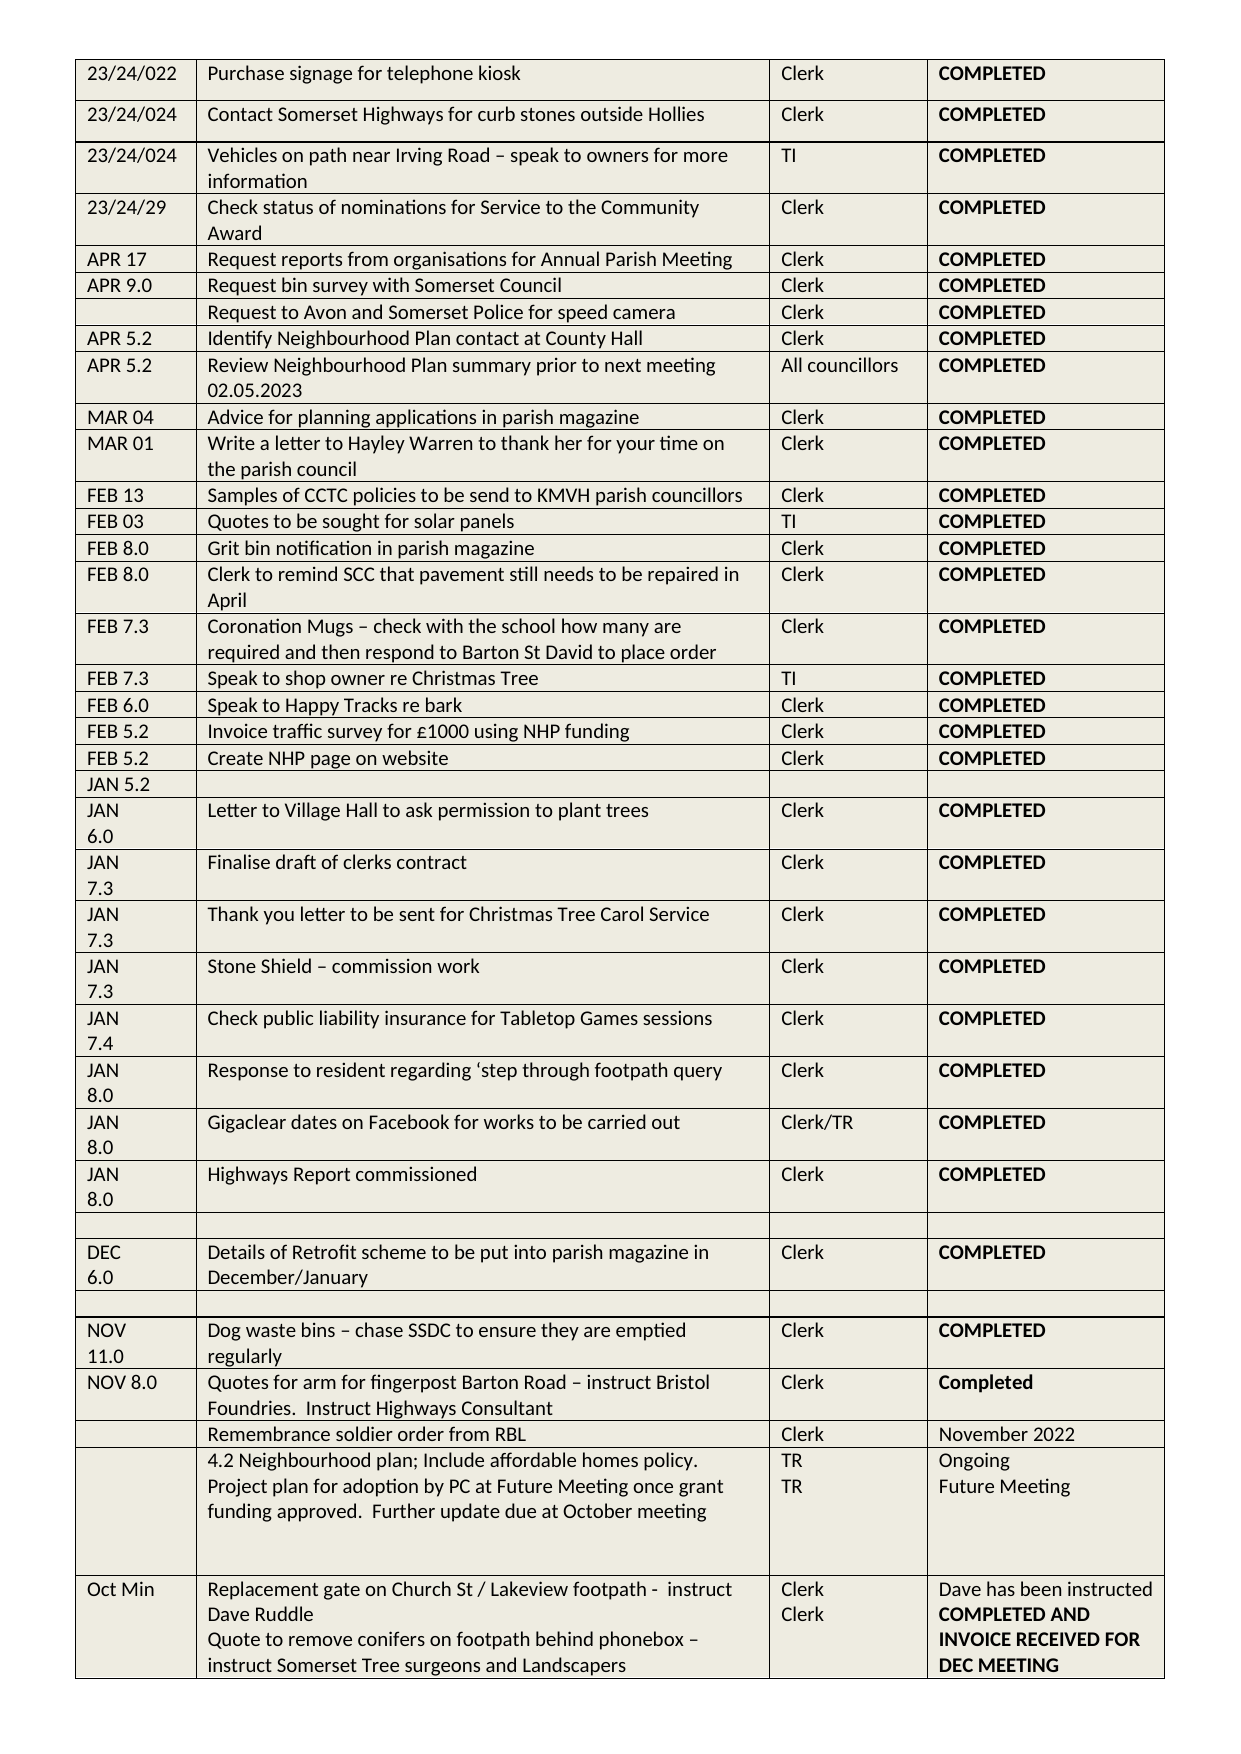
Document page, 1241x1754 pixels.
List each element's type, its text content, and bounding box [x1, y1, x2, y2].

table_cell [197, 771, 769, 797]
table_cell [76, 1213, 196, 1238]
table_cell Completed [928, 1369, 1164, 1420]
table_cell COMPLETED [928, 246, 1164, 272]
table_cell Check status of nominations for Service to the Community Award [197, 194, 769, 245]
table_cell COMPLETED [928, 953, 1164, 1004]
table_cell APR 5.2 [76, 326, 196, 351]
table_cell FEB 7.3 [76, 614, 196, 664]
table_cell Clerk [770, 850, 927, 900]
table_cell COMPLETED [928, 692, 1164, 717]
table_cell COMPLETED [928, 798, 1164, 848]
table_cell Dog waste bins – chase SSDC to ensure they are emptied regularly [197, 1318, 769, 1368]
table_cell NOV 11.0 [76, 1318, 196, 1368]
table_cell [928, 1291, 1164, 1316]
table_cell Request to Avon and Somerset Police for speed camera [197, 299, 769, 324]
table_cell Quotes to be sought for solar panels [197, 509, 769, 534]
table_cell COMPLETED [928, 614, 1164, 664]
table_cell 23/24/024 [76, 143, 196, 193]
table_cell JAN 8.0 [76, 1109, 196, 1160]
table_cell Details of Retrofit scheme to be put into parish magazine in December/January [197, 1239, 769, 1290]
table_cell [76, 1421, 196, 1447]
table_cell Purchase signage for telephone kiosk [197, 60, 769, 100]
table_cell Clerk [770, 692, 927, 717]
table_cell TI [770, 665, 927, 691]
table_cell 23/24/024 [76, 101, 196, 141]
table_cell Quotes for arm for fingerpost Barton Road – instruct Bristol Foundries. Instruct Highways Consultant [197, 1369, 769, 1420]
table_cell Clerk [770, 194, 927, 245]
table_cell Clerk Clerk [770, 1576, 927, 1677]
table_cell Clerk [770, 1239, 927, 1290]
table_cell JAN 7.3 [76, 953, 196, 1004]
table_cell [197, 1213, 769, 1238]
table_cell [770, 1213, 927, 1238]
table_cell Highways Report commissioned [197, 1161, 769, 1212]
table_cell COMPLETED [928, 404, 1164, 429]
table_cell Clerk [770, 1318, 927, 1368]
table_cell Request bin survey with Somerset Council [197, 273, 769, 298]
table_cell COMPLETED [928, 901, 1164, 952]
table_cell COMPLETED [928, 326, 1164, 351]
table_cell Clerk [770, 614, 927, 664]
table_cell Invoice traffic survey for £1000 using NHP funding [197, 718, 769, 744]
table_cell NOV 8.0 [76, 1369, 196, 1420]
table_cell COMPLETED [928, 850, 1164, 900]
table_cell Clerk [770, 562, 927, 612]
table_cell Clerk [770, 299, 927, 324]
table_cell Samples of CCTC policies to be send to KMVH parish councillors [197, 482, 769, 508]
table_cell Replacement gate on Church St / Lakeview footpath - instruct Dave Ruddle Quote to remove conifers on footpath behind phonebox – instruct Somerset Tree surgeons and Landscapers [197, 1576, 769, 1677]
table_cell [770, 1291, 927, 1316]
table_cell 23/24/29 [76, 194, 196, 245]
table_cell [928, 771, 1164, 797]
table_cell FEB 8.0 [76, 562, 196, 612]
table_cell COMPLETED [928, 509, 1164, 534]
table_cell COMPLETED [928, 60, 1164, 100]
table_cell Speak to shop owner re Christmas Tree [197, 665, 769, 691]
table_cell Ongoing Future Meeting [928, 1448, 1164, 1575]
table_cell Clerk [770, 101, 927, 141]
table_cell Contact Somerset Highways for curb stones outside Hollies [197, 101, 769, 141]
table_cell COMPLETED [928, 482, 1164, 508]
table_cell [76, 1448, 196, 1575]
table_cell TI [770, 509, 927, 534]
table_cell Clerk [770, 1369, 927, 1420]
table_cell Speak to Happy Tracks re bark [197, 692, 769, 717]
table_cell Review Neighbourhood Plan summary prior to next meeting 02.05.2023 [197, 352, 769, 403]
table_cell FEB 6.0 [76, 692, 196, 717]
table_cell Clerk [770, 430, 927, 481]
table_cell JAN 7.4 [76, 1005, 196, 1056]
table_cell COMPLETED [928, 718, 1164, 744]
table_cell Clerk [770, 535, 927, 561]
table_cell COMPLETED [928, 1318, 1164, 1368]
table_cell JAN 5.2 [76, 771, 196, 797]
table_cell Create NHP page on website [197, 745, 769, 770]
table_cell Grit bin notification in parish magazine [197, 535, 769, 561]
table_cell Advice for planning applications in parish magazine [197, 404, 769, 429]
table_cell [76, 299, 196, 324]
table_cell FEB 5.2 [76, 745, 196, 770]
table_cell COMPLETED [928, 273, 1164, 298]
table_cell APR 5.2 [76, 352, 196, 403]
table_cell Finalise draft of clerks contract [197, 850, 769, 900]
table_cell Clerk [770, 718, 927, 744]
table_cell JAN 6.0 [76, 798, 196, 848]
table_cell COMPLETED [928, 562, 1164, 612]
table_cell Clerk [770, 798, 927, 848]
table_cell Clerk [770, 1421, 927, 1447]
table_cell APR 17 [76, 246, 196, 272]
table_cell COMPLETED [928, 101, 1164, 141]
table_cell COMPLETED [928, 665, 1164, 691]
table_cell COMPLETED [928, 1161, 1164, 1212]
table_cell Clerk [770, 246, 927, 272]
table_cell COMPLETED [928, 1239, 1164, 1290]
table_cell COMPLETED [928, 194, 1164, 245]
table_cell All councillors [770, 352, 927, 403]
table_cell 4.2 Neighbourhood plan; Include affordable homes policy. Project plan for adoption by PC at Future Meeting once grant funding approved. Further update due at October meeting [197, 1448, 769, 1575]
table_cell Stone Shield – commission work [197, 953, 769, 1004]
table_cell Coronation Mugs – check with the school how many are required and then respond to Barton St David to place order [197, 614, 769, 664]
table_cell Request reports from organisations for Annual Parish Meeting [197, 246, 769, 272]
table_cell Clerk [770, 404, 927, 429]
table_cell TI [770, 143, 927, 193]
table_cell TR TR [770, 1448, 927, 1575]
table_cell Gigaclear dates on Facebook for works to be carried out [197, 1109, 769, 1160]
table_cell FEB 5.2 [76, 718, 196, 744]
table_cell 23/24/022 [76, 60, 196, 100]
table_cell COMPLETED [928, 535, 1164, 561]
table_cell Clerk [770, 901, 927, 952]
table_cell COMPLETED [928, 143, 1164, 193]
table_cell November 2022 [928, 1421, 1164, 1447]
table_cell JAN 8.0 [76, 1161, 196, 1212]
table_cell JAN 8.0 [76, 1057, 196, 1108]
table_cell Check public liability insurance for Tabletop Games sessions [197, 1005, 769, 1056]
table_cell Remembrance soldier order from RBL [197, 1421, 769, 1447]
table_cell Clerk [770, 1005, 927, 1056]
table_cell [197, 1291, 769, 1316]
table_cell FEB 13 [76, 482, 196, 508]
table_cell COMPLETED [928, 1005, 1164, 1056]
table_cell FEB 03 [76, 509, 196, 534]
table_cell MAR 01 [76, 430, 196, 481]
table_cell Clerk [770, 60, 927, 100]
table_cell Clerk [770, 326, 927, 351]
table_cell Clerk [770, 1161, 927, 1212]
table_cell COMPLETED [928, 1057, 1164, 1108]
table_cell FEB 7.3 [76, 665, 196, 691]
table_cell Clerk/TR [770, 1109, 927, 1160]
table_cell Response to resident regarding ‘step through footpath query [197, 1057, 769, 1108]
table_cell Letter to Village Hall to ask permission to plant trees [197, 798, 769, 848]
table_cell Dave has been instructed COMPLETED AND INVOICE RECEIVED FOR DEC MEETING [928, 1576, 1164, 1677]
table_cell Clerk to remind SCC that pavement still needs to be repaired in April [197, 562, 769, 612]
table_cell COMPLETED [928, 745, 1164, 770]
table_cell JAN 7.3 [76, 850, 196, 900]
table_cell COMPLETED [928, 1109, 1164, 1160]
table_cell Clerk [770, 745, 927, 770]
table_cell JAN 7.3 [76, 901, 196, 952]
table_cell [770, 771, 927, 797]
table_cell Oct Min [76, 1576, 196, 1677]
table_cell [76, 1291, 196, 1316]
table_cell Identify Neighbourhood Plan contact at County Hall [197, 326, 769, 351]
table_cell Write a letter to Hayley Warren to thank her for your time on the parish council [197, 430, 769, 481]
table_cell [928, 1213, 1164, 1238]
table_cell DEC 6.0 [76, 1239, 196, 1290]
table_cell COMPLETED [928, 299, 1164, 324]
table_cell Clerk [770, 1057, 927, 1108]
table_cell MAR 04 [76, 404, 196, 429]
table_cell Clerk [770, 273, 927, 298]
table_cell Clerk [770, 953, 927, 1004]
table_cell APR 9.0 [76, 273, 196, 298]
table_cell Clerk [770, 482, 927, 508]
table_cell FEB 8.0 [76, 535, 196, 561]
table_cell COMPLETED [928, 430, 1164, 481]
table_cell Vehicles on path near Irving Road – speak to owners for more information [197, 143, 769, 193]
table_cell COMPLETED [928, 352, 1164, 403]
table_cell Thank you letter to be sent for Christmas Tree Carol Service [197, 901, 769, 952]
